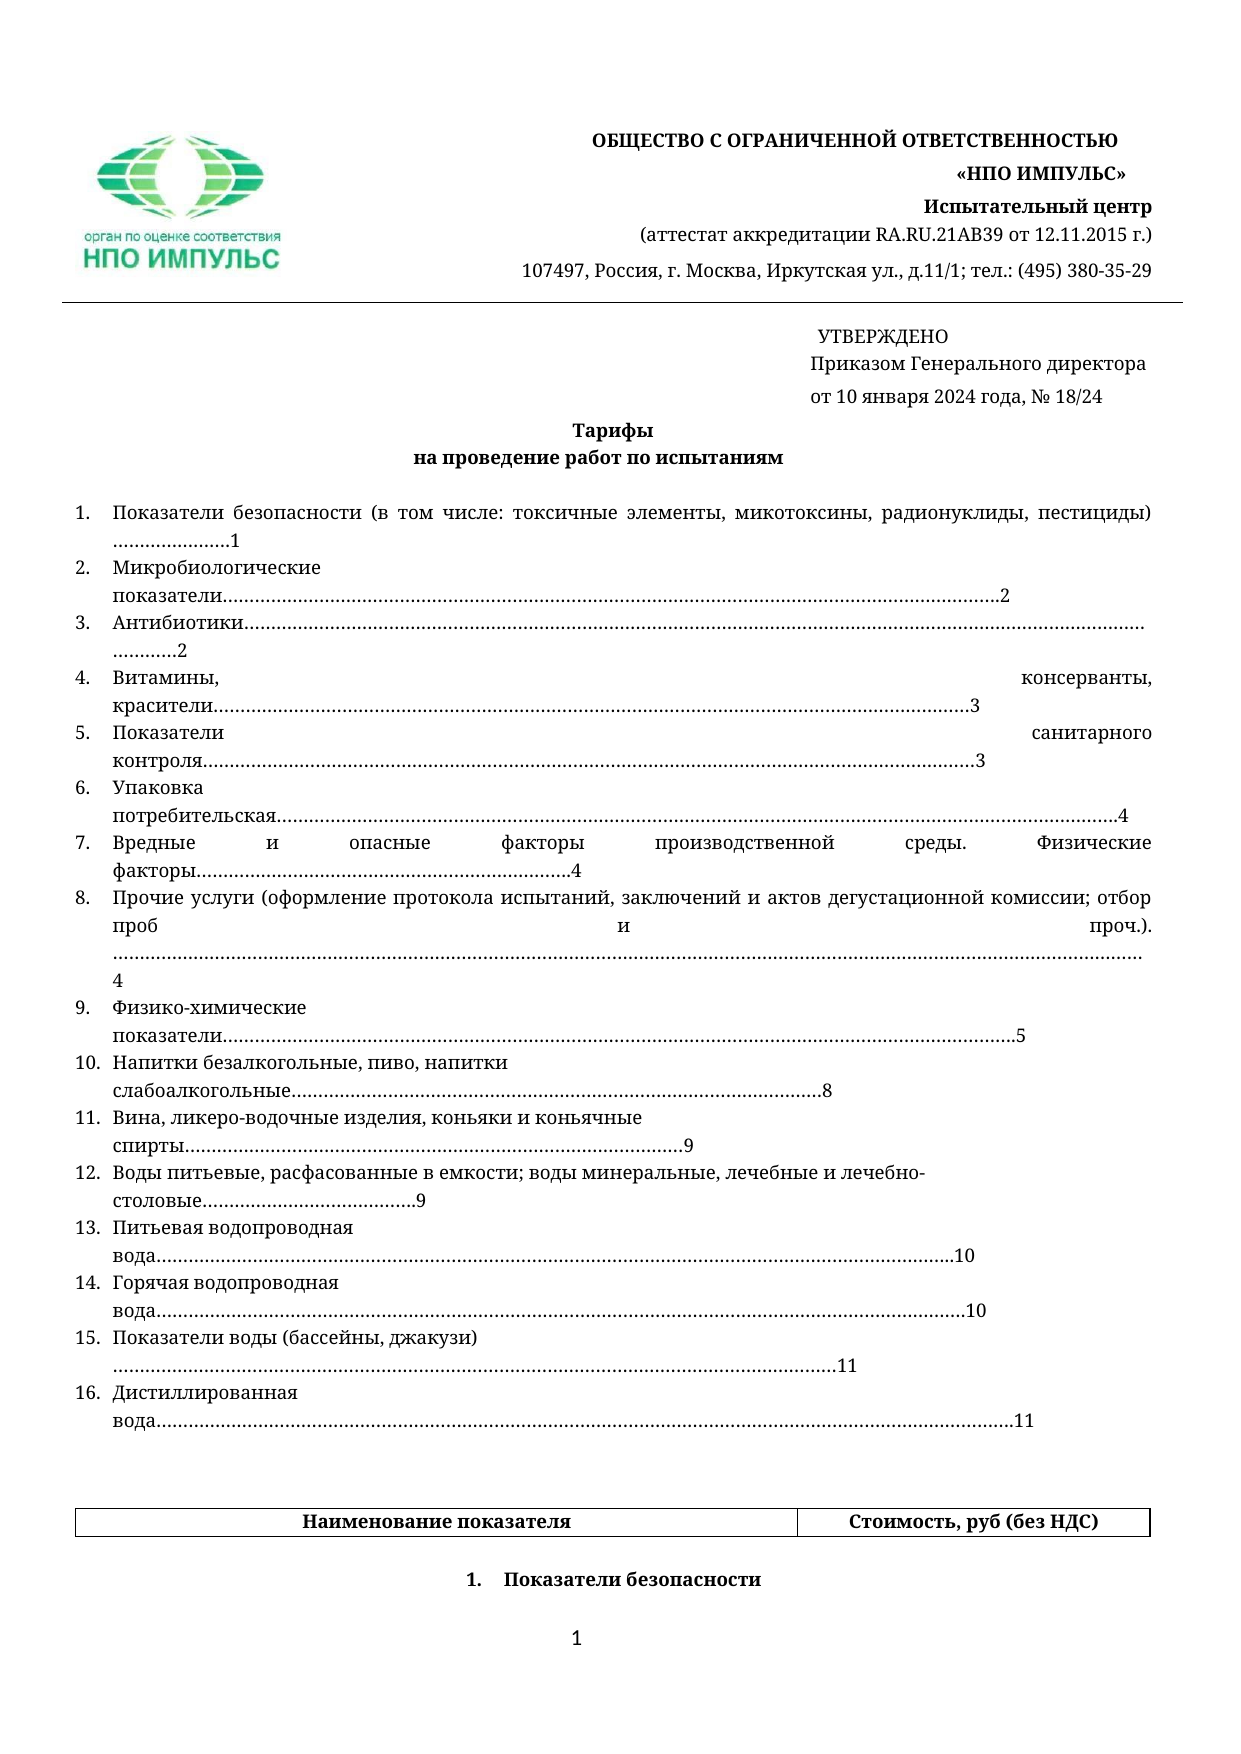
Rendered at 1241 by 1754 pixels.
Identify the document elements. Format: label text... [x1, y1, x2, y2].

picture [75, 219, 287, 258]
text УТВЕРЖДЕНО [0, 323, 1152, 348]
list Вредные и опасные факторы производственной среды. Физические факторы…………………………………………………………….4 [75, 829, 1152, 882]
list Витамины, консерванты, красители……………………………………………………………………………………………………………………………3 [75, 664, 1152, 717]
text Приказом Генерального директора [810, 351, 1152, 376]
list Прочие услуги (оформление протокола испытаний, заключений и актов дегустационной комиссии; отбор проб и проч.).…………………………………………………………………………………………………………………………………………………………………………4 [75, 884, 1152, 992]
list Дистиллированная вода…………………………………………………………………………………………………………………………………………….11 [75, 1379, 1152, 1432]
list Напитки безалкогольные, пиво, напитки слабоалкогольные………………………………………………………………………………………8 [75, 1049, 1152, 1102]
list Показатели безопасности [75, 1566, 1152, 1592]
table_header Наименование показателя [76, 1509, 797, 1536]
picture [75, 153, 287, 160]
list Физико-химические показатели………………………………………………………………………………………………………………………………….5 [75, 994, 1152, 1047]
text Испытательный центр [73, 194, 1152, 219]
text (аттестат аккредитации RA.RU.21АВ39 от 12.11.2015 г.) [493, 221, 1152, 247]
list Показатели санитарного контроля………………………………………………………………………………………………………………………………3 [75, 719, 1152, 772]
text Тарифы [73, 417, 1152, 442]
list Питьевая водопроводная вода…………………………………………………………………………………………………………………………………..10 [75, 1214, 1152, 1267]
list Показатели безопасности (в том числе: токсичные элементы, микотоксины, радионуклиды, пестициды)………………….1 [75, 499, 1152, 552]
list Горячая водопроводная вода…………………………………………………………………………………………………………………………………….10 [75, 1269, 1152, 1322]
text ОБЩЕСТВО С ОГРАНИЧЕННОЙ ОТВЕТСТВЕННОСТЬЮ [0, 128, 1118, 153]
text на проведение работ по испытаниям [44, 444, 1152, 470]
text «НПО ИМПУЛЬС» [73, 160, 1126, 186]
list Микробиологические показатели……………………………………………………………………………………………………………………………….2 [75, 554, 1152, 607]
text 107497, Россия, г. Москва, Иркутская ул., д.11/1; тел.: (495) 380-35-29 [0, 258, 1152, 283]
list Вина, ликеро-водочные изделия, коньяки и коньячные спирты…………………………………………………………………………………9 [75, 1104, 1152, 1157]
table_header Стоимость, руб (без НДС) [798, 1509, 1149, 1536]
list Упаковка потребительская………………………………………………………………………………………………………………………………………….4 [75, 774, 1152, 827]
list Антибиотики………………………………………………………………………………………………………………………………………………………………2 [75, 609, 1152, 662]
picture [75, 186, 287, 194]
list Показатели воды (бассейны, джакузи)………………………………………………………………………………………………………………………11 [75, 1324, 1152, 1377]
list Воды питьевые, расфасованные в емкости; воды минеральные, лечебные и лечебно-столовые………………………………….9 [75, 1159, 1152, 1212]
text от 10 января 2024 года, № 18/24 [810, 384, 1152, 409]
